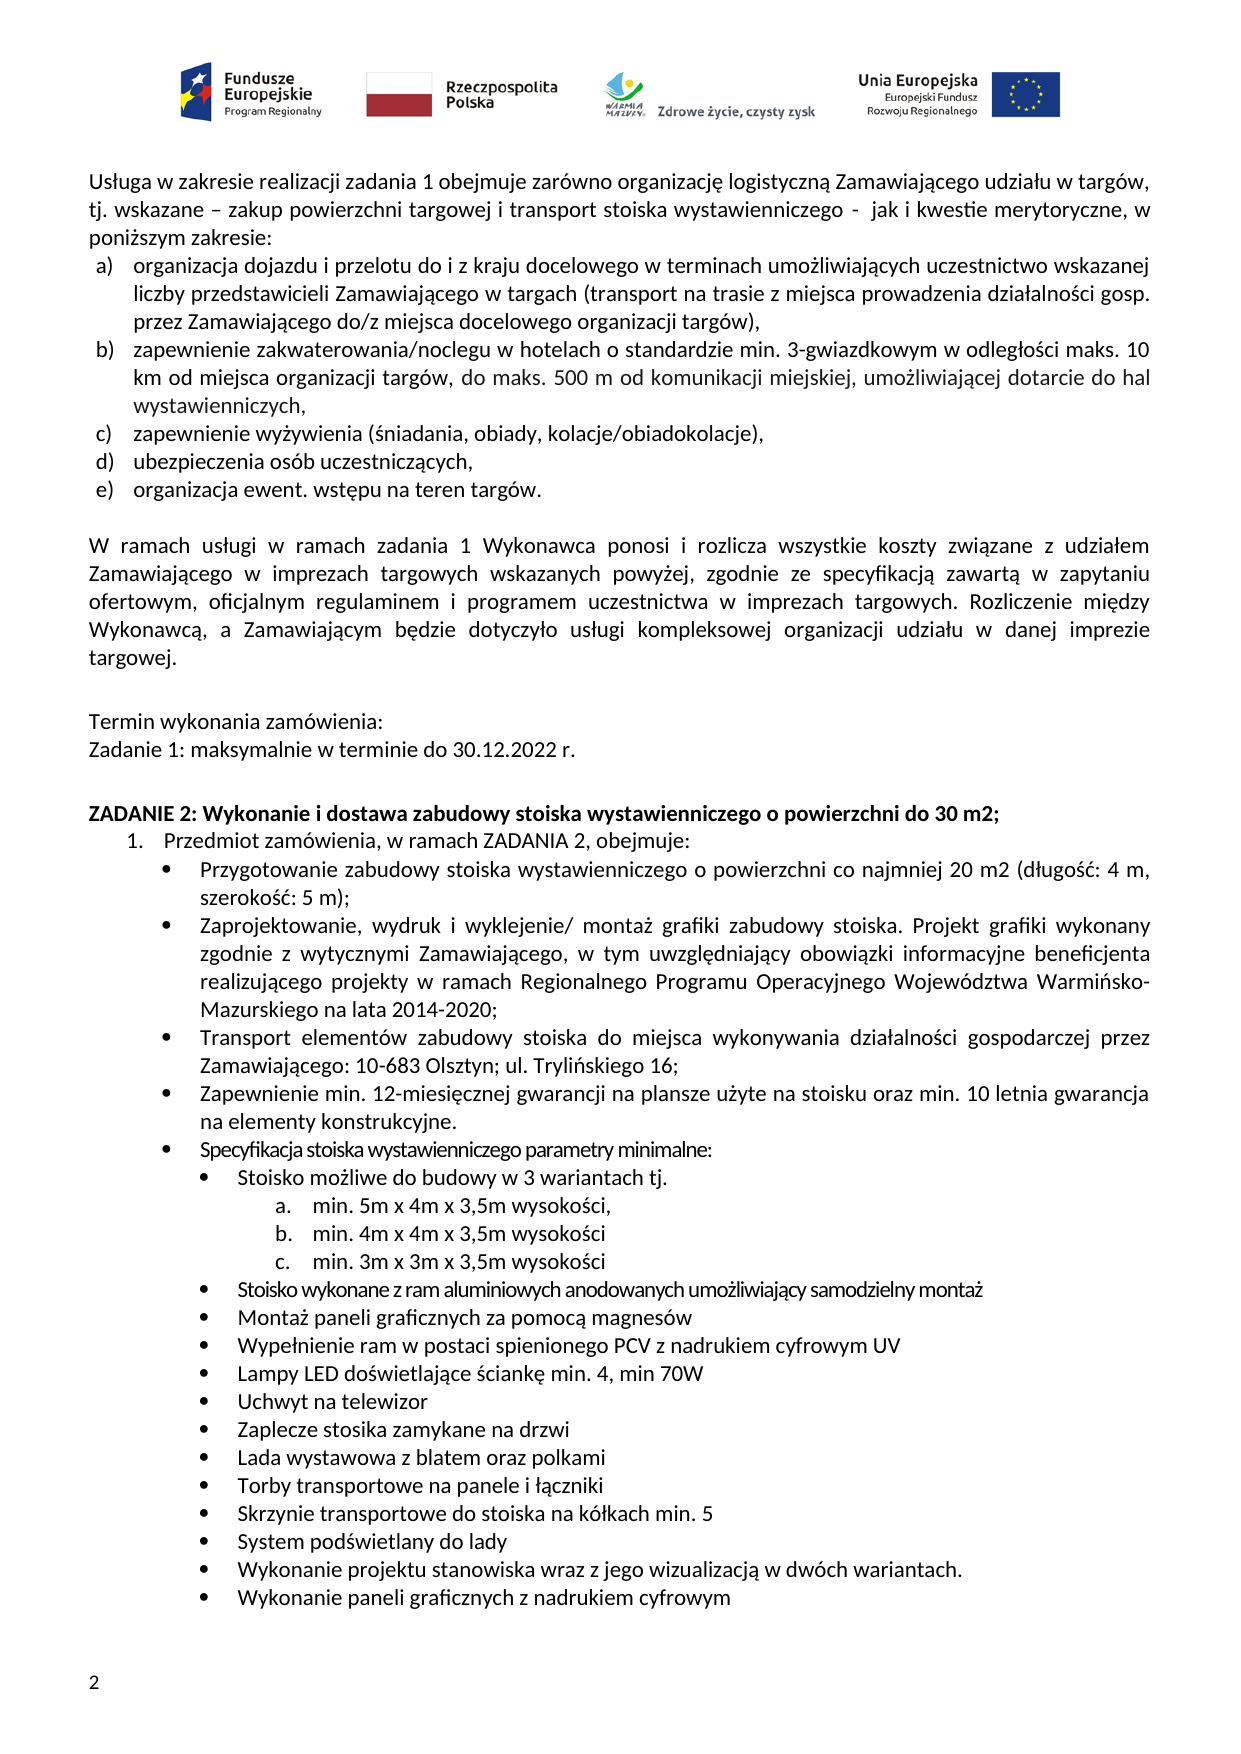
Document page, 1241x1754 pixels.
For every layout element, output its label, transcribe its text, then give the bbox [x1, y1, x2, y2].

text Usługa w zakresie realizacji zadania 1 obejmuje zarówno organizację logistyczną Zamawiającego udziału w targów, tj. wskazane – zakup powierzchni targowej i transport stoiska wystawienniczego - jak i kwestie merytoryczne, w poniższym zakresie: [89, 167, 1152, 251]
list Wypełnienie ram w postaci spienionego PCV z nadrukiem cyfrowym UV [200, 1331, 1152, 1359]
list Wykonanie projektu stanowiska wraz z jego wizualizacją w dwóch wariantach. [200, 1555, 1152, 1583]
list min. 3m x 3m x 3,5m wysokości [275, 1247, 1152, 1275]
list ubezpieczenia osób uczestniczących, [96, 447, 1152, 475]
list Wykonanie paneli graficznych z nadrukiem cyfrowym [200, 1583, 1152, 1611]
list Przygotowanie zabudowy stoiska wystawienniczego o powierzchni co najmniej 20 m2 (długość: 4 m, szerokość: 5 m); [162, 855, 1152, 911]
list Torby transportowe na panele i łączniki [200, 1471, 1152, 1499]
list organizacja dojazdu i przelotu do i z kraju docelowego w terminach umożliwiających uczestnictwo wskazanej liczby przedstawicieli Zamawiającego w targach (transport na trasie z miejsca prowadzenia działalności gosp. przez Zamawiającego do/z miejsca docelowego organizacji targów), [96, 251, 1152, 335]
list Lampy LED doświetlające ściankę min. 4, min 70W [200, 1359, 1152, 1387]
list Specyfikacja stoiska wystawienniczego parametry minimalne: [162, 1135, 1152, 1163]
list Stoisko wykonane z ram aluminiowych anodowanych umożliwiający samodzielny montaż [200, 1275, 1152, 1303]
list Skrzynie transportowe do stoiska na kółkach min. 5 [200, 1499, 1152, 1527]
text Termin wykonania zamówienia: [89, 707, 1152, 735]
list min. 4m x 4m x 3,5m wysokości [275, 1219, 1152, 1247]
list Zapewnienie min. 12-miesięcznej gwarancji na plansze użyte na stoisku oraz min. 10 letnia gwarancja na elementy konstrukcyjne. [162, 1079, 1152, 1135]
list Stoisko możliwe do budowy w 3 wariantach tj. [200, 1163, 1152, 1191]
text W ramach usługi w ramach zadania 1 Wykonawca ponosi i rozlicza wszystkie koszty związane z udziałem Zamawiającego w imprezach targowych wskazanych powyżej, zgodnie ze specyfikacją zawartą w zapytaniu ofertowym, oficjalnym regulaminem i programem uczestnictwa w imprezach targowych. Rozliczenie między Wykonawcą, a Zamawiającym będzie dotyczyło usługi kompleksowej organizacji udziału w danej imprezie targowej. [89, 531, 1152, 671]
list min. 5m x 4m x 3,5m wysokości, [275, 1191, 1152, 1219]
list Montaż paneli graficznych za pomocą magnesów [200, 1303, 1152, 1331]
list zapewnienie wyżywienia (śniadania, obiady, kolacje/obiadokolacje), [96, 419, 1152, 447]
picture [147, 44, 1093, 139]
list Transport elementów zabudowy stoiska do miejsca wykonywania działalności gospodarczej przez Zamawiającego: 10-683 Olsztyn; ul. Trylińskiego 16; [162, 1023, 1152, 1079]
text Zadanie 1: maksymalnie w terminie do 30.12.2022 r. [89, 735, 1152, 763]
list System podświetlany do lady [200, 1527, 1152, 1555]
list Zaplecze stosika zamykane na drzwi [200, 1415, 1152, 1443]
text ZADANIE 2: Wykonanie i dostawa zabudowy stoiska wystawienniczego o powierzchni do 30 m2; [89, 799, 1152, 827]
list organizacja ewent. wstępu na teren targów. [96, 475, 1152, 503]
list zapewnienie zakwaterowania/noclegu w hotelach o standardzie min. 3-gwiazdkowym w odległości maks. 10 km od miejsca organizacji targów, do maks. 500 m od komunikacji miejskiej, umożliwiającej dotarcie do hal wystawienniczych, [96, 335, 1152, 419]
list Uchwyt na telewizor [200, 1387, 1152, 1415]
list Lada wystawowa z blatem oraz polkami [200, 1443, 1152, 1471]
list Zaprojektowanie, wydruk i wyklejenie/ montaż grafiki zabudowy stoiska. Projekt grafiki wykonany zgodnie z wytycznymi Zamawiającego, w tym uwzględniający obowiązki informacyjne beneficjenta realizującego projekty w ramach Regionalnego Programu Operacyjnego Województwa Warmińsko-Mazurskiego na lata 2014-2020; [162, 911, 1152, 1023]
list Przedmiot zamówienia, w ramach ZADANIA 2, obejmuje: [126, 827, 1152, 855]
